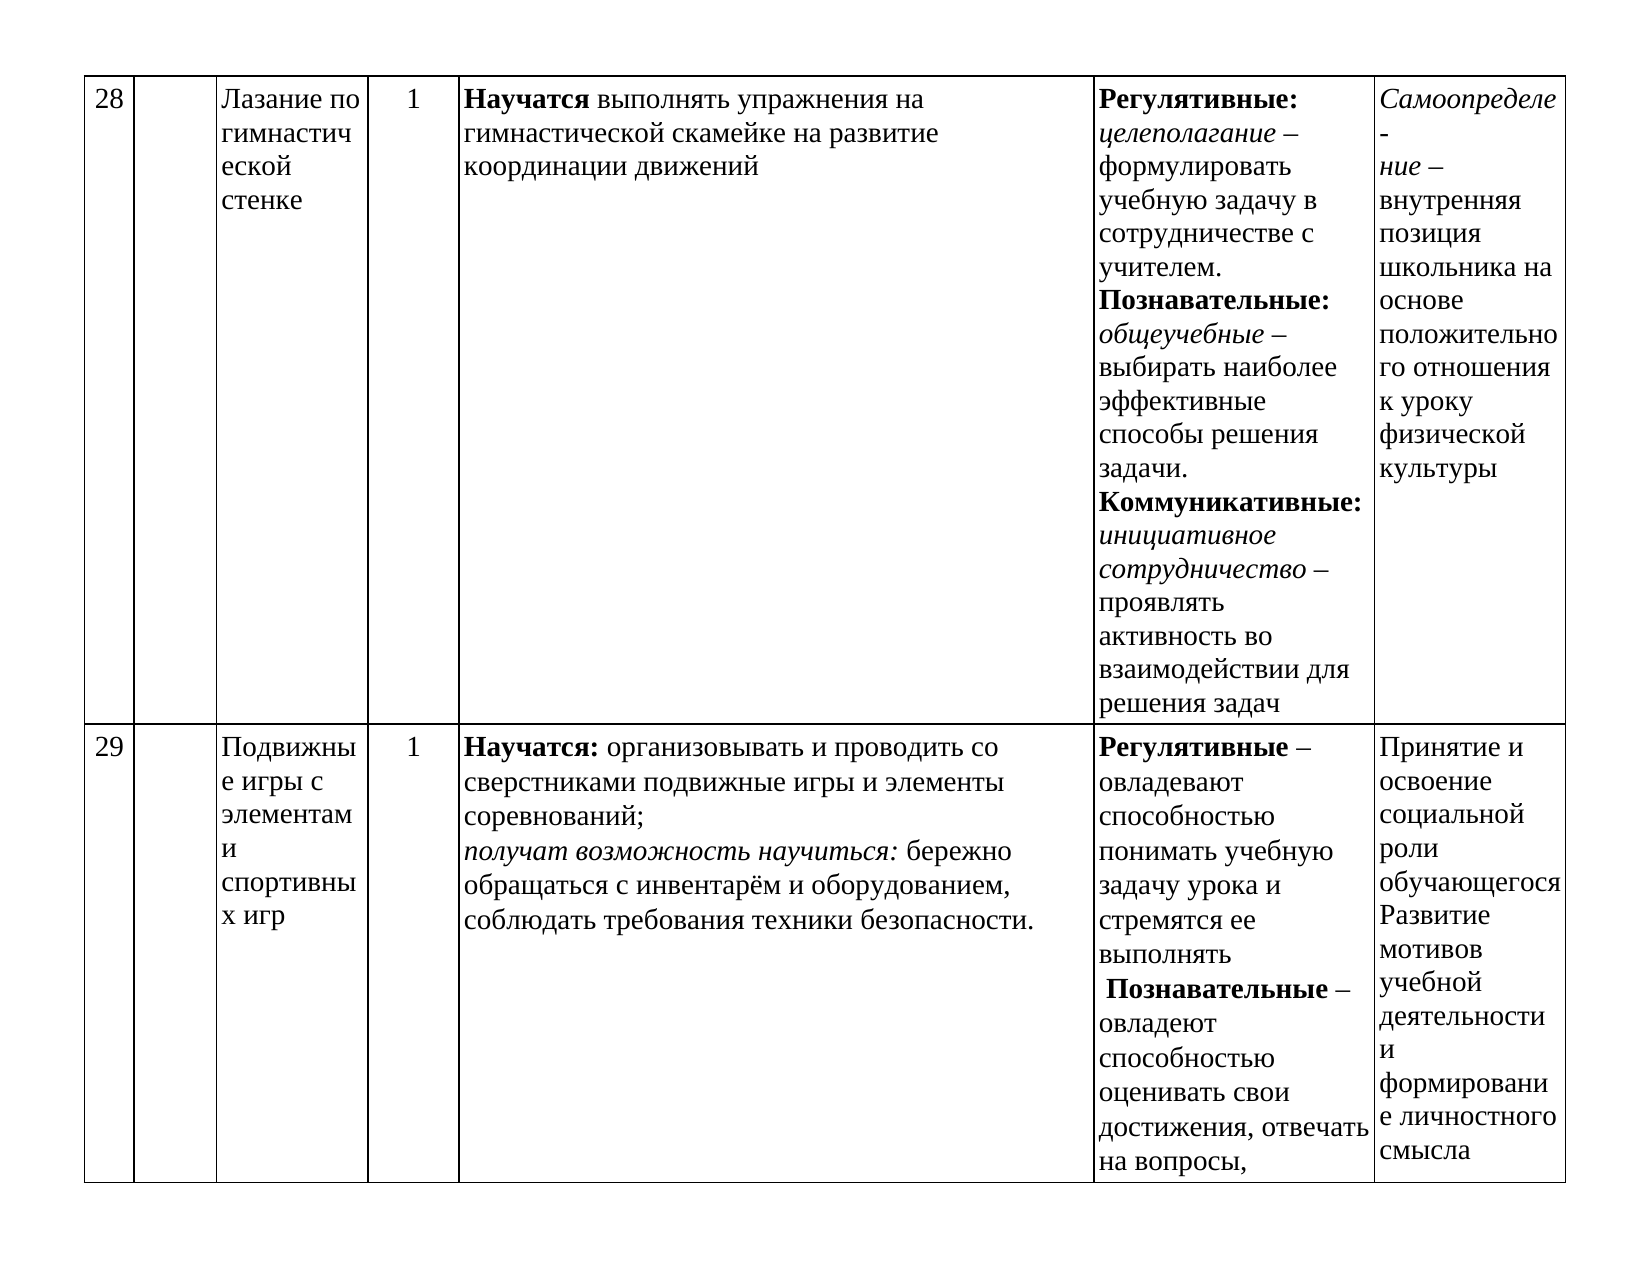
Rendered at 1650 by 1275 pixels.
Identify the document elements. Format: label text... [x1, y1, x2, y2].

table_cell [1375, 725, 1565, 1181]
table_header Самоопределе- ние – внутренняя позиция школьника на основе положительного отношения к уроку физической культуры [1375, 77, 1565, 723]
table_header Регулятивные: целеполагание – формулировать учебную задачу в сотрудничестве с учителем. Познавательные: общеучебные – выбирать наиболее эффективные способы решения задачи. Коммуникативные: инициативное сотрудничество – проявлять активность во взаимодействии для решения задач [1095, 77, 1374, 723]
table_header 28 [85, 77, 133, 723]
table_cell 1 [369, 725, 458, 1181]
table_header Лазание по гимнастической стенке [217, 77, 367, 723]
table_cell 29 [85, 725, 133, 1181]
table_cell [217, 725, 367, 1181]
table_header Научатся выполнять упражнения на гимнастической скамейке на развитие координации движений [460, 77, 1093, 723]
table_header 1 [369, 77, 458, 723]
table_header [135, 77, 216, 723]
table_cell [135, 725, 216, 1181]
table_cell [460, 725, 1093, 1181]
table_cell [1095, 725, 1374, 1181]
